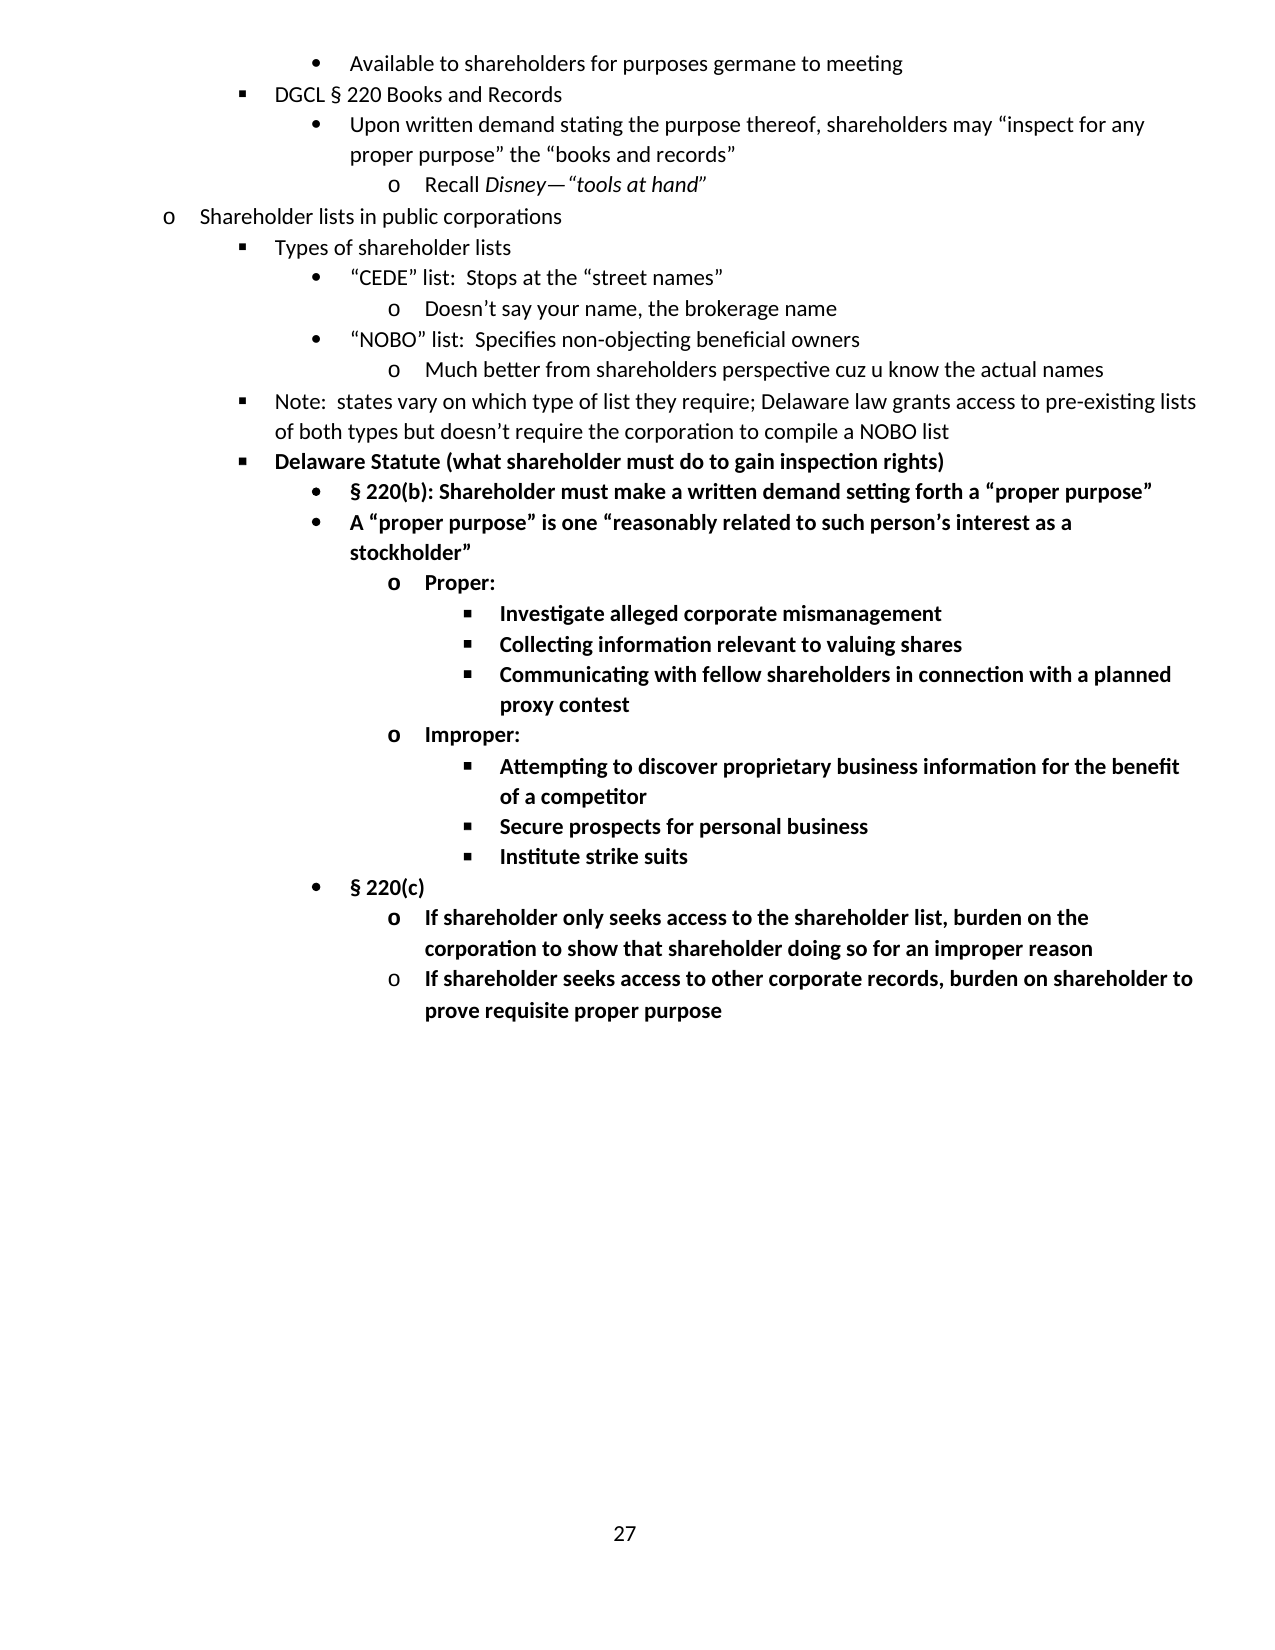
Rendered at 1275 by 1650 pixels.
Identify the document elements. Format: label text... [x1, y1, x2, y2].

list Proper: [387, 568, 1200, 597]
list Available to shareholders for purposes germane to meeting [312, 49, 1200, 77]
list “CEDE” list: Stops at the “street names” [312, 263, 1200, 291]
list A “proper purpose” is one “reasonably related to such person’s interest as a stockholder” [312, 508, 1200, 566]
list Collecting information relevant to valuing shares [462, 630, 1200, 658]
list § 220(b): Shareholder must make a written demand setting forth a “proper purpose” [312, 477, 1200, 505]
list Secure prospects for personal business [462, 812, 1200, 840]
list If shareholder only seeks access to the shareholder list, burden on the corporation to show that shareholder doing so for an improper reason [387, 903, 1200, 962]
list Communicating with fellow shareholders in connection with a planned proxy contest [462, 660, 1200, 718]
list Doesn’t say your name, the brokerage name [387, 294, 1200, 323]
list Attempting to discover proprietary business information for the benefit of a competitor [462, 752, 1200, 810]
list Much better from shareholders perspective cuz u know the actual names [387, 355, 1200, 384]
list “NOBO” list: Specifies non-objecting beneficial owners [312, 325, 1200, 353]
list DGCL § 220 Books and Records [237, 80, 1200, 108]
list Institute strike suits [462, 842, 1200, 870]
list Note: states vary on which type of list they require; Delaware law grants access to pre-existing lists of both types but doesn’t require the corporation to compile a NOBO list [237, 387, 1200, 445]
list Investigate alleged corporate mismanagement [462, 599, 1200, 627]
list Improper: [387, 720, 1200, 749]
list Shareholder lists in public corporations [162, 202, 1200, 231]
list § 220(c) [312, 873, 1200, 901]
list Types of shareholder lists [237, 233, 1200, 261]
list Delaware Statute (what shareholder must do to gain inspection rights) [237, 447, 1200, 475]
list If shareholder seeks access to other corporate records, burden on shareholder to prove requisite proper purpose [387, 964, 1200, 1024]
list Recall Disney—“tools at hand” [387, 170, 1200, 199]
list Upon written demand stating the purpose thereof, shareholders may “inspect for any proper purpose” the “books and records” [312, 110, 1200, 168]
